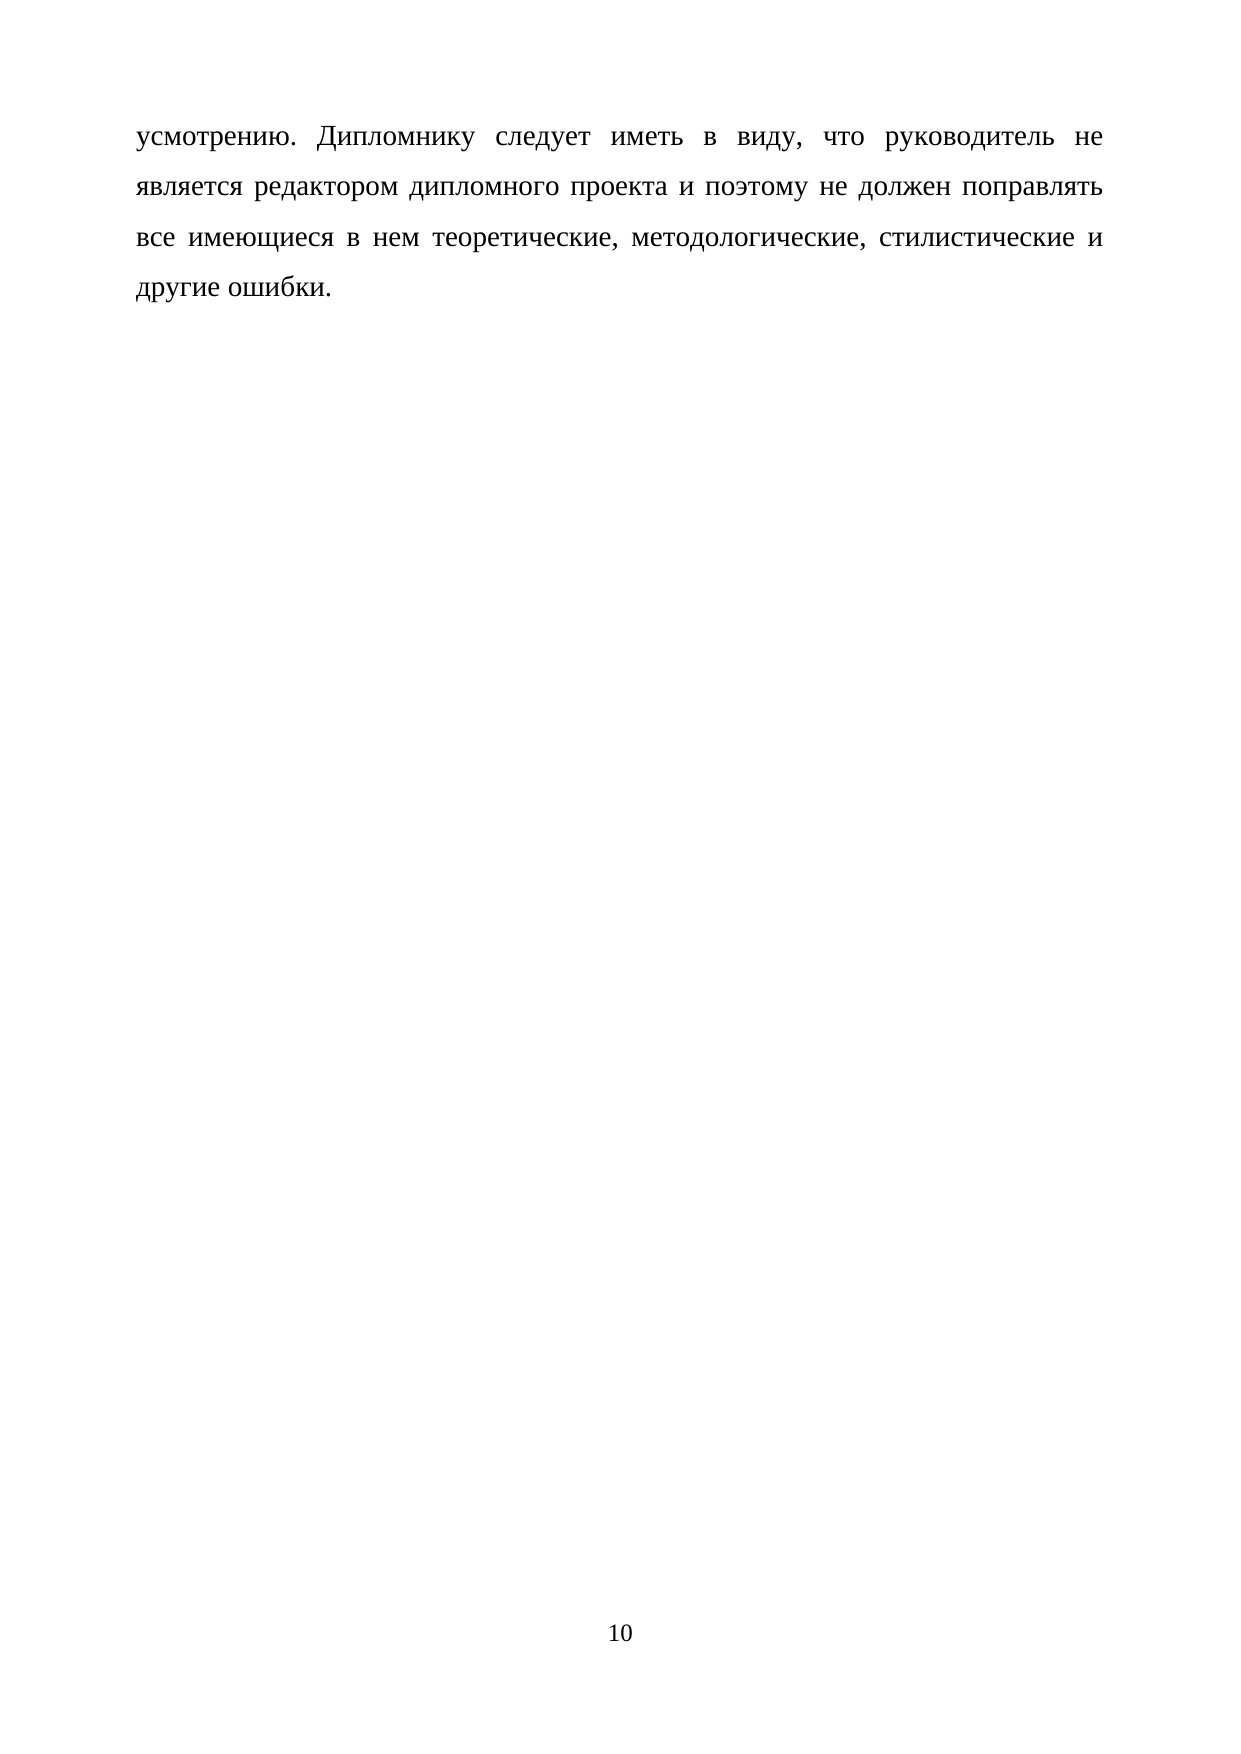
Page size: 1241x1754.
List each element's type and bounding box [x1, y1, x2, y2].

text [136, 118, 1104, 303]
